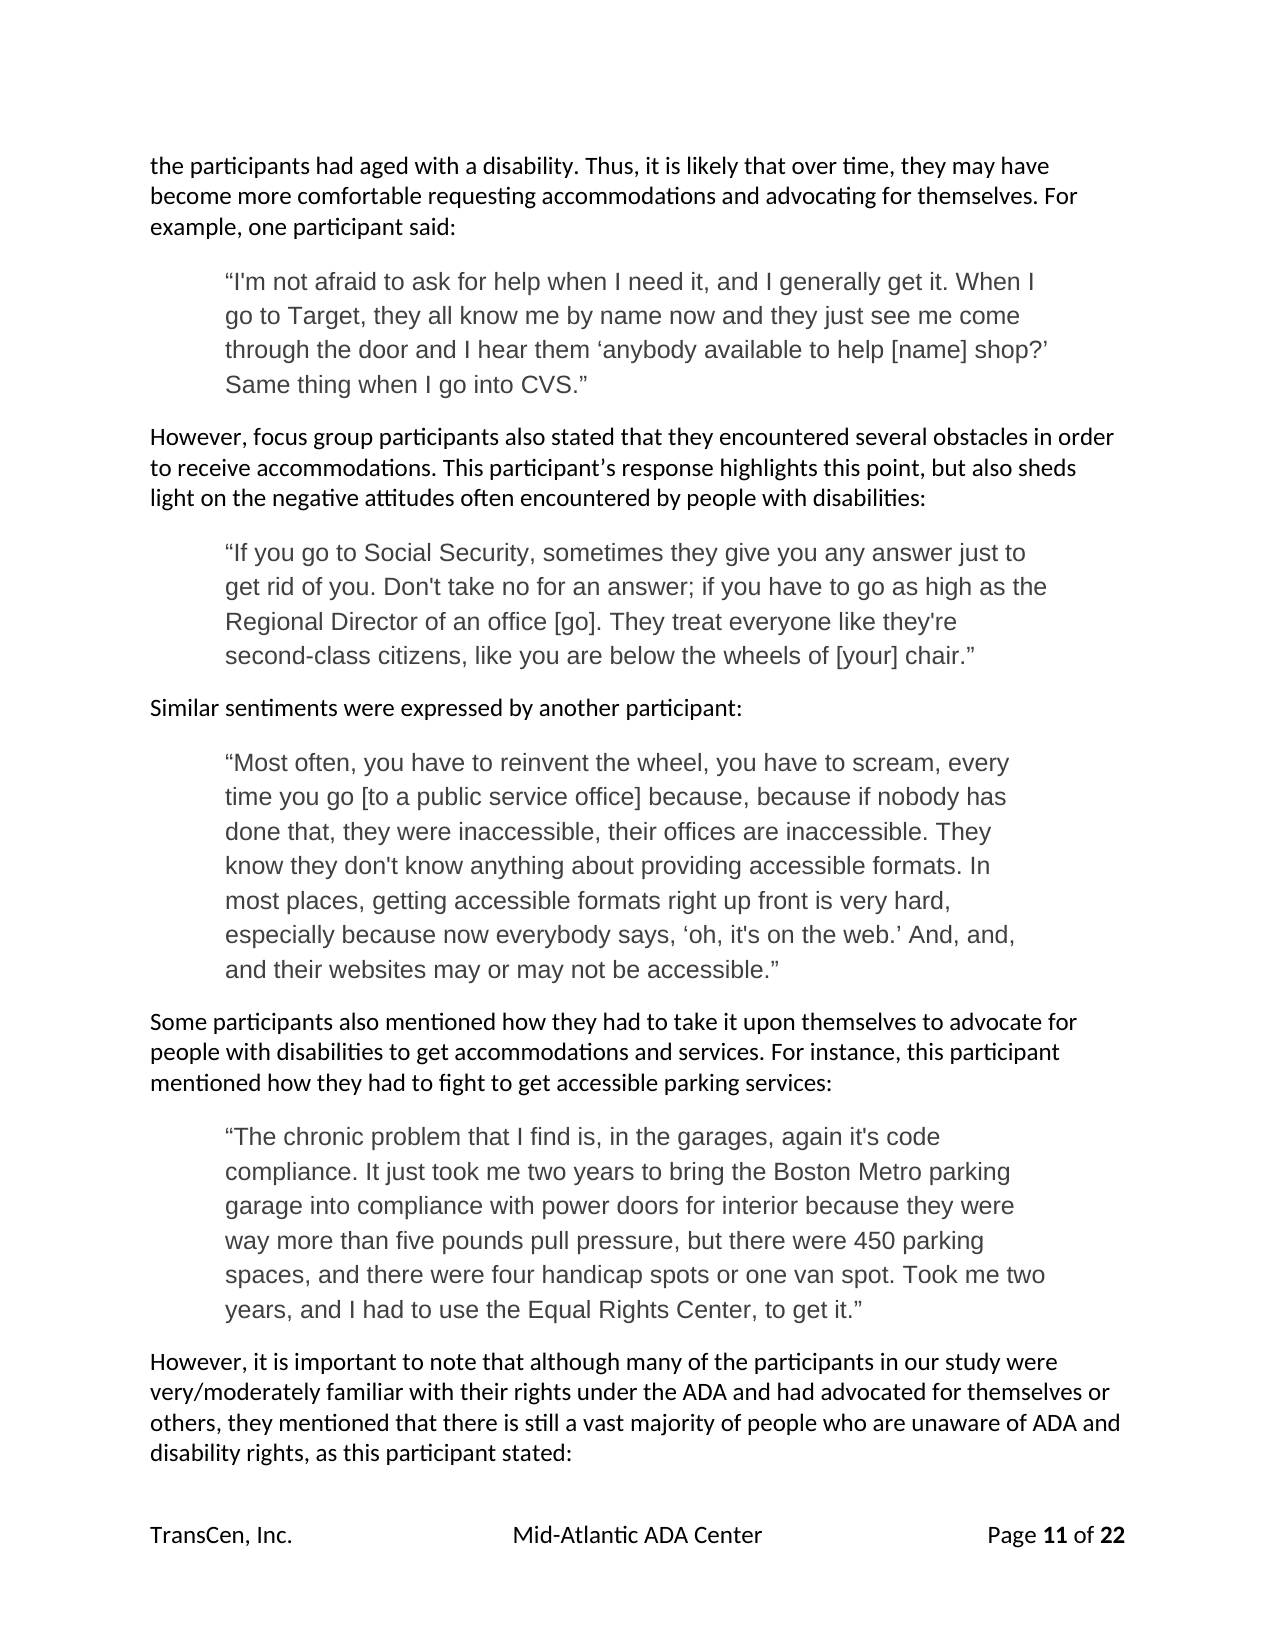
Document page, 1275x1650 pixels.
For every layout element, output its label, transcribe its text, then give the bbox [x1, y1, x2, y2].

text “I'm not afraid to ask for help when I need it, and I generally get it. When I go to Target, they all know me by name now and they just see me come through the door and I hear them ‘anybody available to help [name] shop?’ Same thing when I go into CVS.” [225, 267, 1050, 399]
text “The chronic problem that I find is, in the garages, again it's code compliance. It just took me two years to bring the Boston Metro parking garage into compliance with power doors for interior because they were way more than five pounds pull pressure, but there were 450 parking spaces, and there were four handicap spots or one van spot. Took me two years, and I had to use the Equal Rights Center, to get it.” [225, 1122, 1050, 1323]
text “Most often, you have to reinvent the wheel, you have to scream, every time you go [to a public service office] because, because if nobody has done that, they were inaccessible, their offices are inaccessible. They know they don't know anything about providing accessible formats. In most places, getting accessible formats right up front is very hard, especially because now everybody says, ‘oh, it's on the web.’ And, and, and their websites may or may not be accessible.” [225, 748, 1050, 983]
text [150, 150, 1125, 242]
text Similar sentiments were expressed by another participant: [150, 692, 1125, 723]
text “If you go to Social Security, sometimes they give you any answer just to get rid of you. Don't take no for an answer; if you have to go as high as the Regional Director of an office [go]. They treat everyone like they're second-class citizens, like you are below the wheels of [your] chair.” [225, 538, 1050, 670]
text However, focus group participants also stated that they encountered several obstacles in order to receive accommodations. This participant’s response highlights this point, but also sheds light on the negative attitudes often encountered by people with disabilities: [150, 421, 1125, 513]
text However, it is important to note that although many of the participants in our study were very/moderately familiar with their rights under the ADA and had advocated for themselves or others, they mentioned that there is still a vast majority of people who are unaware of ADA and disability rights, as this participant stated: [150, 1346, 1125, 1468]
text Some participants also mentioned how they had to take it upon themselves to advocate for people with disabilities to get accommodations and services. For instance, this participant mentioned how they had to fight to get accessible parking services: [150, 1006, 1125, 1097]
